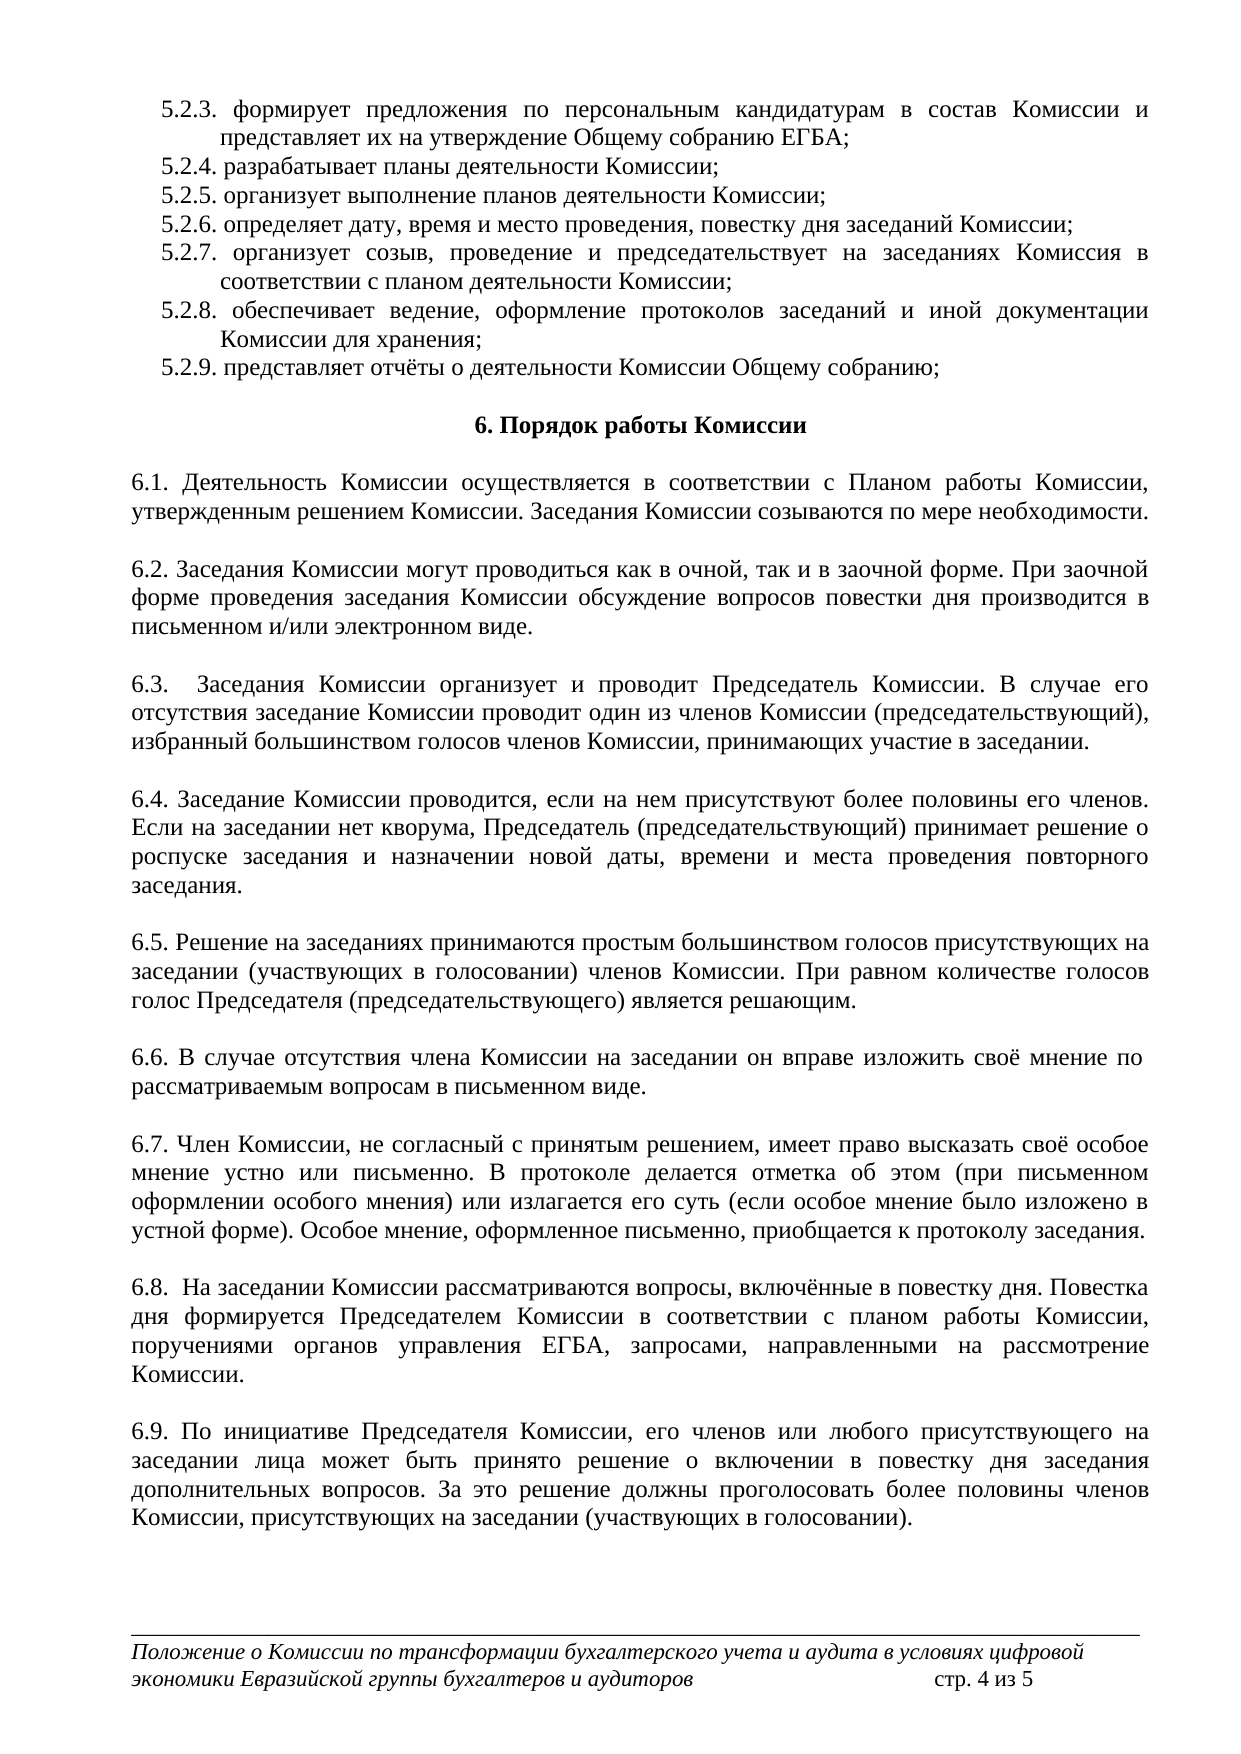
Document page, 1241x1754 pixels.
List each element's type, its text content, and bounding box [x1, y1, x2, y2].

text 6.3. Заседания Комиссии организует и проводит Председатель Комиссии. В случае его отсутствия заседание Комиссии проводит один из членов Комиссии (председательствующий), избранный большинством голосов членов Комиссии, принимающих участие в заседании. [131, 669, 1150, 755]
text 5.2.4. разрабатывает планы деятельности Комиссии; [161, 151, 1150, 180]
text 5.2.7. организует созыв, проведение и председательствует на заседаниях Комиссия в соответствии с планом деятельности Комиссии; [161, 237, 1150, 295]
text 5.2.6. определяет дату, время и место проведения, повестку дня заседаний Комиссии; [161, 209, 1150, 237]
text 5.2.5. организует выполнение планов деятельности Комиссии; [161, 180, 1150, 209]
text 6.7. Член Комиссии, не согласный с принятым решением, имеет право высказать своё особое мнение устно или письменно. В протоколе делается отметка об этом (при письменном оформлении особого мнения) или излагается его суть (если особое мнение было изложено в устной форме). Особое мнение, оформленное письменно, приобщается к протоколу заседания. [131, 1129, 1150, 1244]
text 6.6. В случае отсутствия члена Комиссии на заседании он вправе изложить своё мнение по рассматриваемым вопросам в письменном виде. [131, 1042, 1144, 1100]
text 5.2.3. формирует предложения по персональным кандидатурам в состав Комиссии и представляет их на утверждение Общему собранию ЕГБА; [161, 94, 1150, 151]
text 6.4. Заседание Комиссии проводится, если на нем присутствуют более половины его членов. Если на заседании нет кворума, Председатель (председательствующий) принимает решение о роспуске заседания и назначении новой даты, времени и места проведения повторного заседания. [131, 784, 1150, 899]
text 5.2.9. представляет отчёты о деятельности Комиссии Общему собранию; [161, 352, 1150, 381]
text 6. Порядок работы Комиссии [131, 410, 1150, 439]
text 6.1. Деятельность Комиссии осуществляется в соответствии с Планом работы Комиссии, утвержденным решением Комиссии. Заседания Комиссии созываются по мере необходимости. [131, 467, 1150, 525]
text 6.5. Решение на заседаниях принимаются простым большинством голосов присутствующих на заседании (участвующих в голосовании) членов Комиссии. При равном количестве голосов голос Председателя (председательствующего) является решающим. [131, 927, 1150, 1014]
text 6.8. На заседании Комиссии рассматриваются вопросы, включённые в повестку дня. Повестка дня формируется Председателем Комиссии в соответствии с планом работы Комиссии, поручениями органов управления ЕГБА, запросами, направленными на рассмотрение Комиссии. [131, 1272, 1150, 1387]
text 6.9. По инициативе Председателя Комиссии, его членов или любого присутствующего на заседании лица может быть принято решение о включении в повестку дня заседания дополнительных вопросов. За это решение должны проголосовать более половины членов Комиссии, присутствующих на заседании (участвующих в голосовании). [131, 1416, 1150, 1531]
text 5.2.8. обеспечивает ведение, оформление протоколов заседаний и иной документации Комиссии для хранения; [161, 295, 1150, 352]
text 6.2. Заседания Комиссии могут проводиться как в очной, так и в заочной форме. При заочной форме проведения заседания Комиссии обсуждение вопросов повестки дня производится в письменном и/или электронном виде. [131, 554, 1150, 640]
